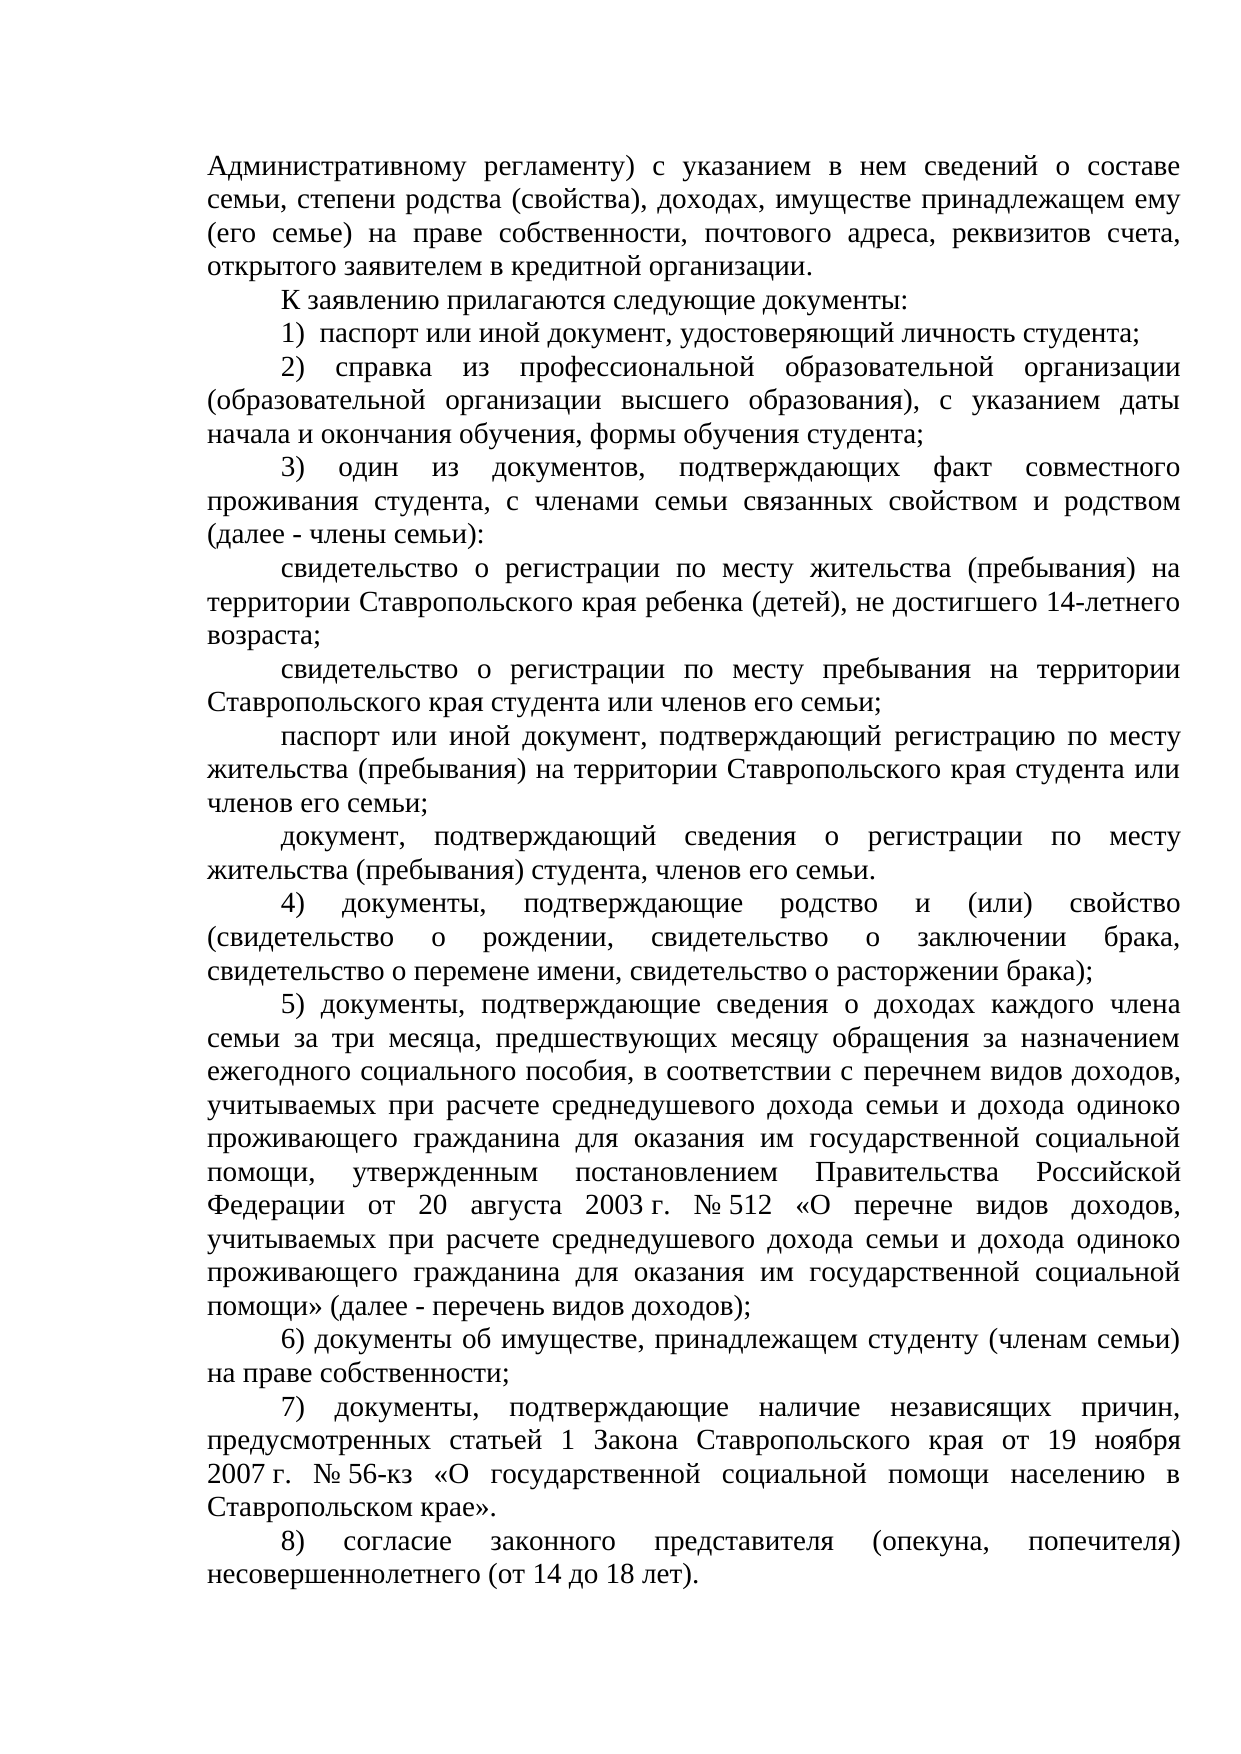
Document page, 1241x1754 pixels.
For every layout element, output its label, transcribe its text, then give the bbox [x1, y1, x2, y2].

text 1) паспорт или иной документ, удостоверяющий личность студента; [207, 315, 1181, 349]
text 4) документы, подтверждающие родство и (или) свойство (свидетельство о рождении, свидетельство о заключении брака, свидетельство о перемене имени, свидетельство о расторжении брака); [207, 886, 1181, 986]
text паспорт или иной документ, подтверждающий регистрацию по месту жительства (пребывания) на территории Ставропольского края студента или членов его семьи; [207, 718, 1181, 818]
text 6) документы об имуществе, принадлежащем студенту (членам семьи) на праве собственности; [207, 1322, 1181, 1389]
text К заявлению прилагаются следующие документы: [207, 282, 1181, 315]
text 8) согласие законного представителя (опекуна, попечителя) несовершеннолетнего (от 14 до 18 лет). [207, 1523, 1181, 1590]
text документ, подтверждающий сведения о регистрации по месту жительства (пребывания) студента, членов его семьи. [207, 818, 1181, 886]
text 2) справка из профессиональной образовательной организации (образовательной организации высшего образования), с указанием даты начала и окончания обучения, формы обучения студента; [207, 349, 1181, 449]
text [207, 148, 1181, 282]
text свидетельство о регистрации по месту жительства (пребывания) на территории Ставропольского края ребенка (детей), не достигшего 14-летнего возраста; [207, 550, 1181, 651]
text 5) документы, подтверждающие сведения о доходах каждого члена семьи за три месяца, предшествующих месяцу обращения за назначением ежегодного социального пособия, в соответствии с перечнем видов доходов, учитываемых при расчете среднедушевого дохода семьи и дохода одиноко проживающего гражданина для оказания им государственной социальной помощи, утвержденным постановлением Правительства Российской Федерации от 20 августа 2003 г. № 512 «О перечне видов доходов, учитываемых при расчете среднедушевого дохода семьи и дохода одиноко проживающего гражданина для оказания им государственной социальной помощи» (далее - перечень видов доходов); [207, 986, 1181, 1322]
text 3) один из документов, подтверждающих факт совместного проживания студента, с членами семьи связанных свойством и родством (далее - члены семьи): [207, 449, 1181, 550]
text свидетельство о регистрации по месту пребывания на территории Ставропольского края студента или членов его семьи; [207, 651, 1181, 718]
text 7) документы, подтверждающие наличие независящих причин, предусмотренных статьей 1 Закона Ставропольского края от 19 ноября 2007 г. № 56-кз «О государственной социальной помощи населению в Ставропольском крае». [207, 1389, 1181, 1523]
